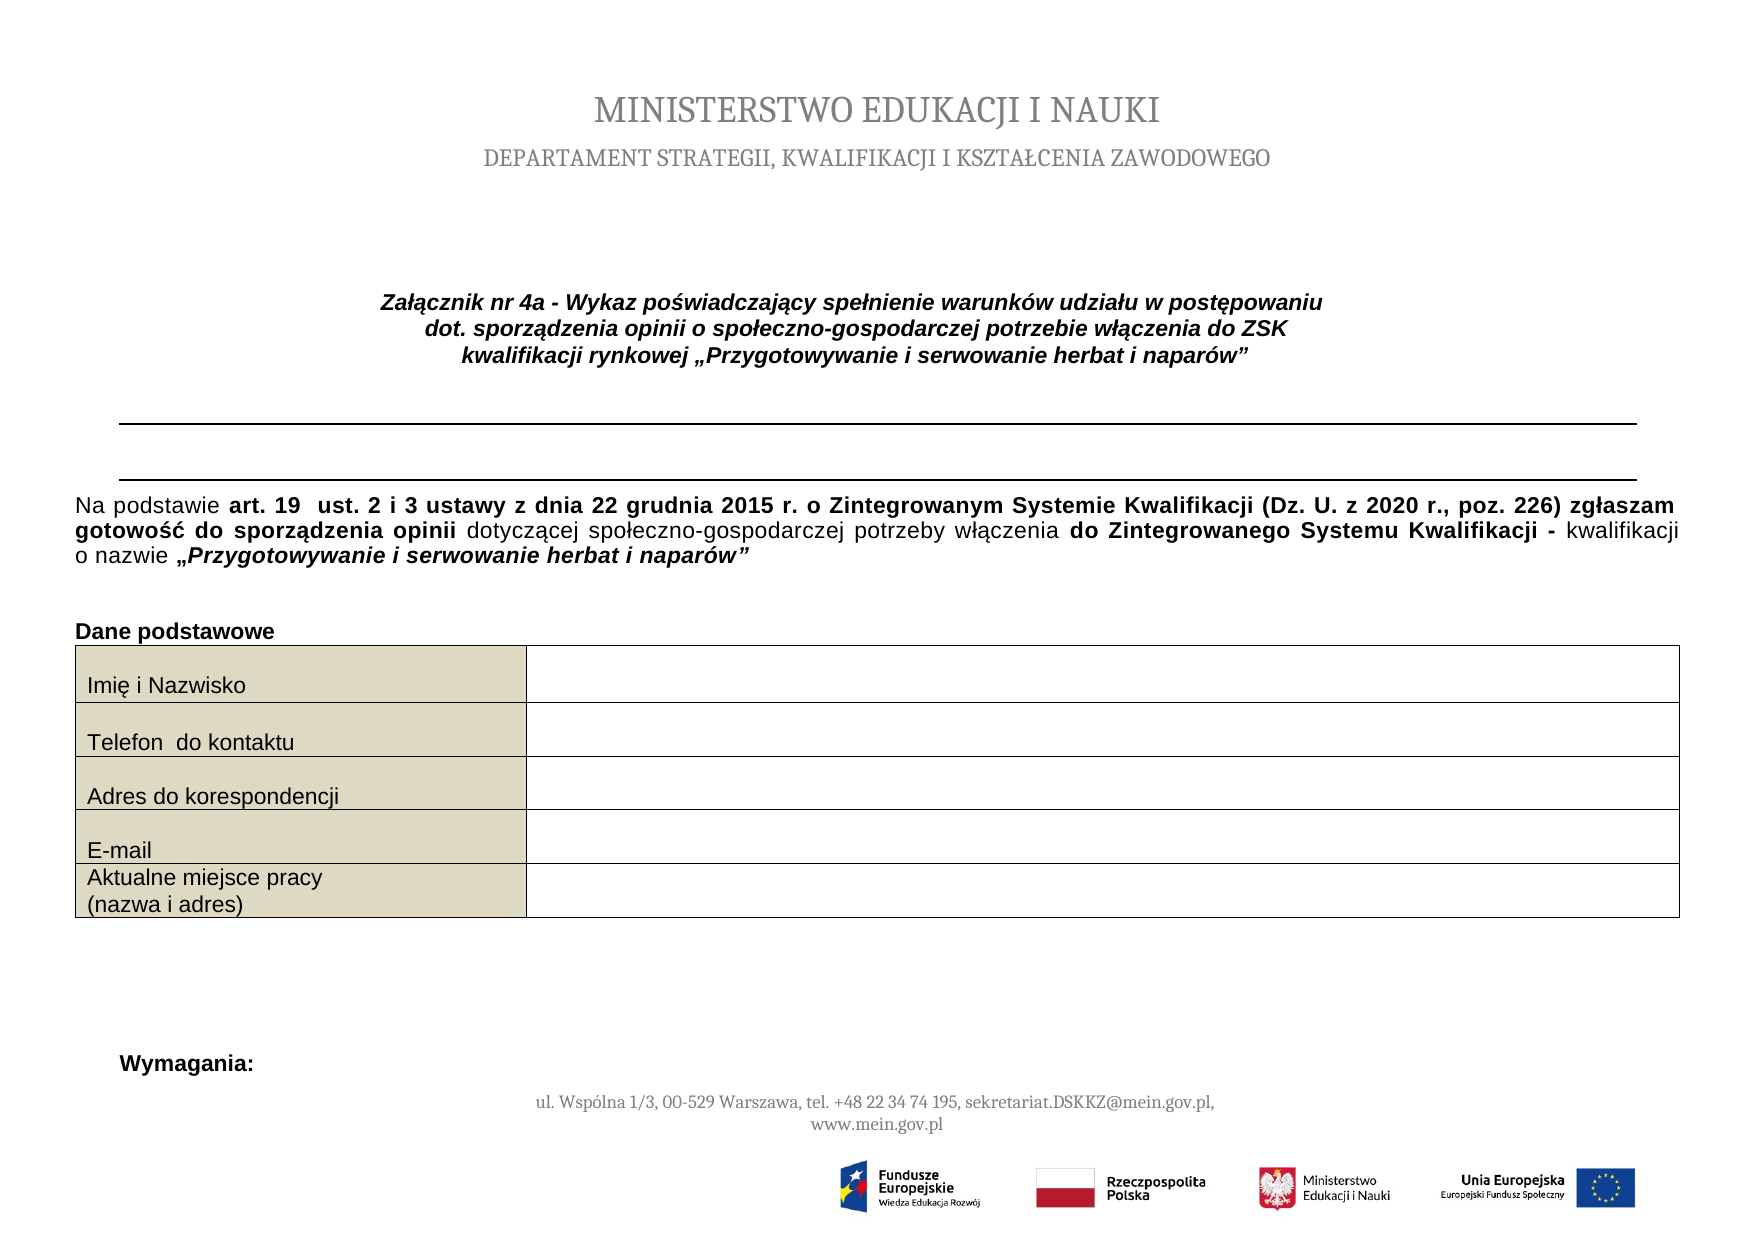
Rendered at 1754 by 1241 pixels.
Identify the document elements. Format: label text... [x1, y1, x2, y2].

text kwalifikacji rynkowej „Przygotowywanie i serwowanie herbat i naparów” [75, 342, 1637, 368]
table_cell E-mail [76, 810, 526, 863]
table_header [527, 646, 1679, 702]
text Wymagania: [119, 1050, 1637, 1076]
table_cell [527, 810, 1679, 863]
text Dane podstawowe [75, 618, 1679, 645]
table_cell [527, 703, 1679, 756]
table_header Imię i Nazwisko [76, 646, 526, 702]
text Załącznik nr 4a - Wykaz poświadczający spełnienie warunków udziału w postępowaniu dot. sporządzenia opinii o społeczno-gospodarczej potrzebie włączenia do ZSK [75, 289, 1637, 342]
table_cell [527, 864, 1679, 917]
table_cell Aktualne miejsce pracy (nazwa i adres) [76, 864, 526, 917]
table_cell Adres do korespondencji [76, 757, 526, 809]
picture [796, 1137, 1679, 1239]
table_cell [527, 757, 1679, 809]
table_cell Telefon do kontaktu [76, 703, 526, 756]
text Na podstawie art. 19 ust. 2 i 3 ustawy z dnia 22 grudnia 2015 r. o Zintegrowanym Systemie Kwalifikacji (Dz. U. z 2020 r., poz. 226) zgłaszam gotowość do sporządzenia opinii dotyczącej społeczno-gospodarczej potrzeby włączenia do Zintegrowanego Systemu Kwalifikacji - kwalifikacji o nazwie „Przygotowywanie i serwowanie herbat i naparów” [75, 493, 1679, 568]
